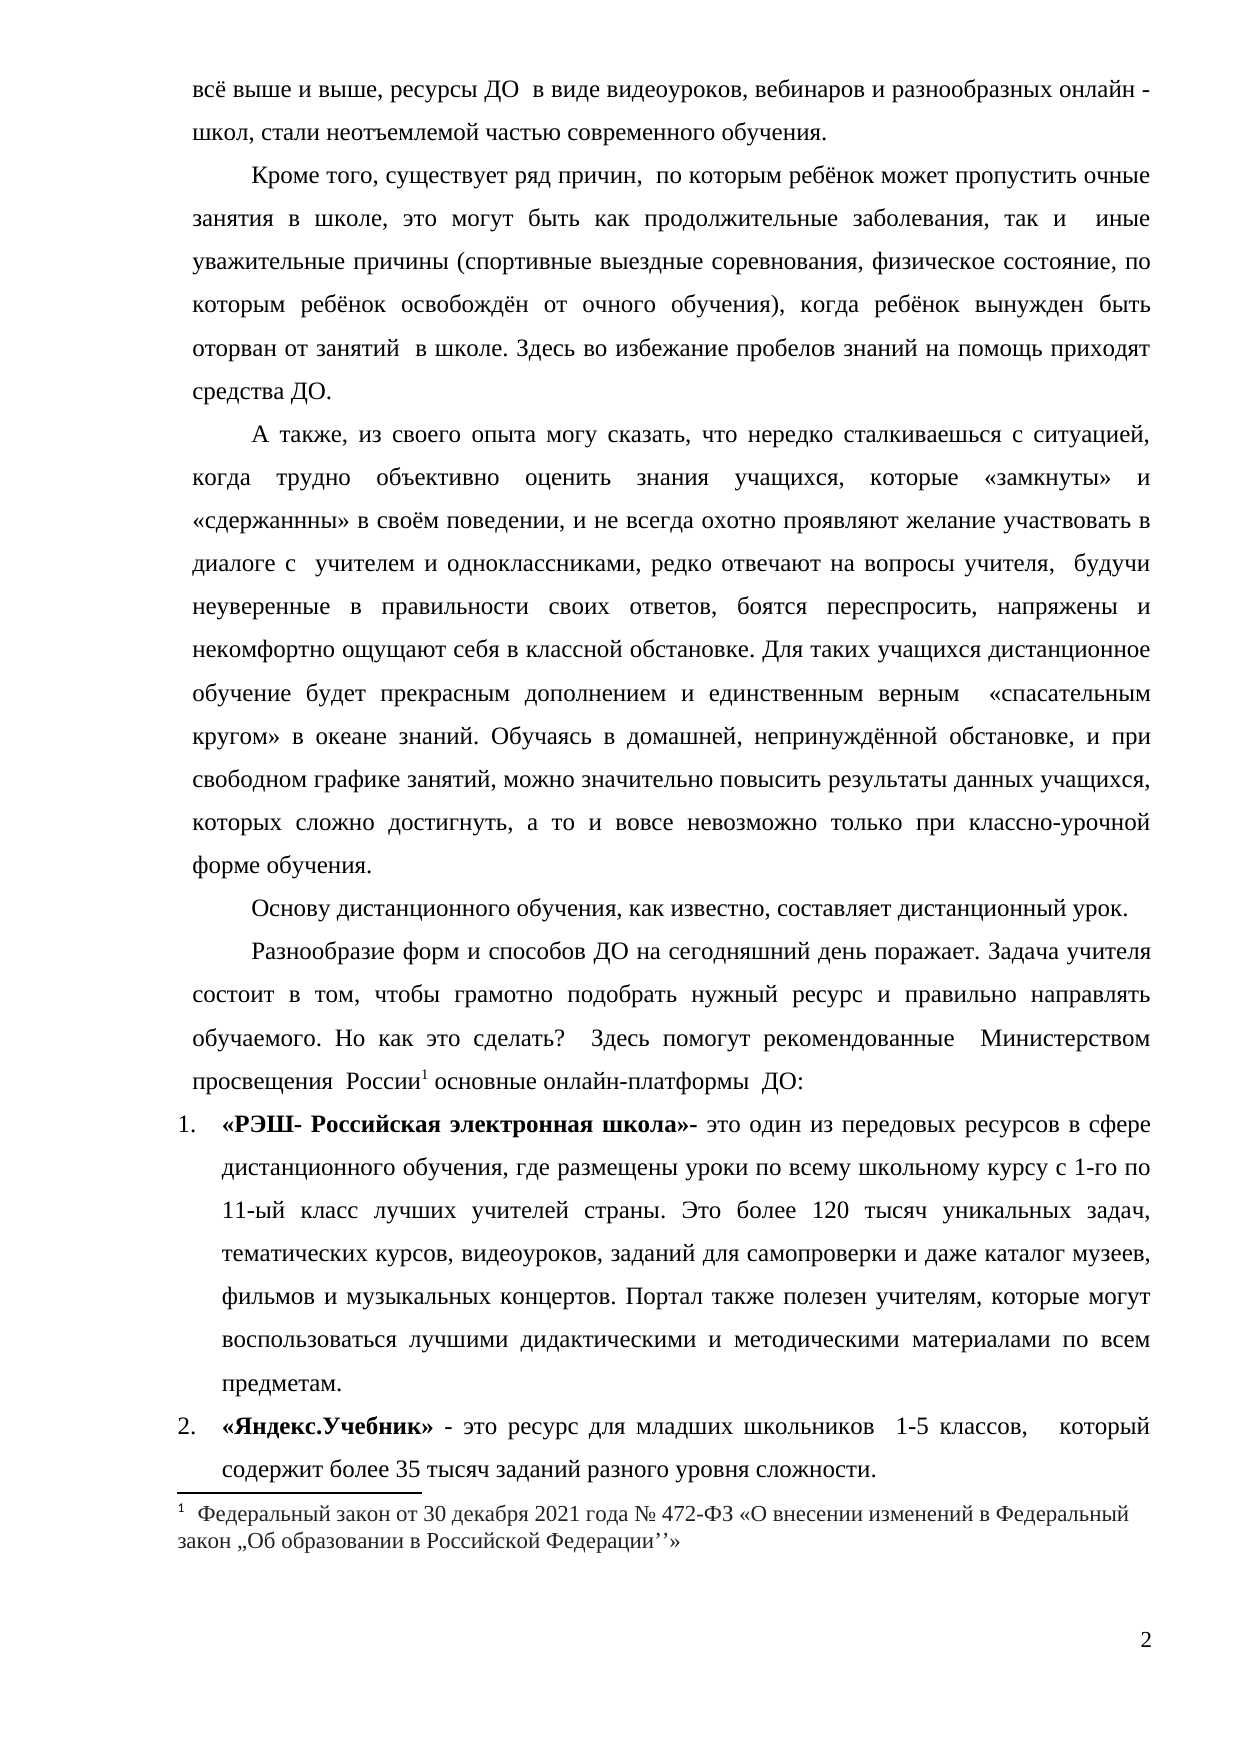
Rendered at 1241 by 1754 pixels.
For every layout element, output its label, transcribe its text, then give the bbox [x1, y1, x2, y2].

list «РЭШ- Российская электронная школа»- это один из передовых ресурсов в сфере дистанционного обучения, где размещены уроки по всему школьному курсу с 1-го по 11-ый класс лучших учителей страны. Это более 120 тысяч уникальных задач, тематических курсов, видеоуроков, заданий для самопроверки и даже каталог музеев, фильмов и музыкальных концертов. Портал также полезен учителям, которые могут воспользоваться лучшими дидактическими и методическими материалами по всем предметам. [177, 1109, 1152, 1396]
text Кроме того, существует ряд причин, по которым ребёнок может пропустить очные занятия в школе, это могут быть как продолжительные заболевания, так и иные уважительные причины (спортивные выездные соревнования, физическое состояние, по которым ребёнок освобождён от очного обучения), когда ребёнок вынужден быть оторван от занятий в школе. Здесь во избежание пробелов знаний на помощь приходят средства ДО. [192, 160, 1152, 404]
text А также, из своего опыта могу сказать, что нередко сталкиваешься с ситуацией, когда трудно объективно оценить знания учащихся, которые «замкнуты» и «сдержаннны» в своём поведении, и не всегда охотно проявляют желание участвовать в диалоге с учителем и одноклассниками, редко отвечают на вопросы учителя, будучи неуверенные в правильности своих ответов, боятся переспросить, напряжены и некомфортно ощущают себя в классной обстановке. Для таких учащихся дистанционное обучение будет прекрасным дополнением и единственным верным «спасательным кругом» в океане знаний. Обучаясь в домашней, непринуждённой обстановке, и при свободном графике занятий, можно значительно повысить результаты данных учащихся, которых сложно достигнуть, а то и вовсе невозможно только при классно-урочной форме обучения. [192, 419, 1152, 879]
list «Яндекс.Учебник» - это ресурс для младших школьников 1-5 классов, который содержит более 35 тысяч заданий разного уровня сложности. [177, 1411, 1152, 1483]
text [192, 74, 1152, 146]
text Основу дистанционного обучения, как известно, составляет дистанционный урок. [192, 893, 1152, 922]
text Разнообразие форм и способов ДО на сегодняшний день поражает. Задача учителя состоит в том, чтобы грамотно подобрать нужный ресурс и правильно направлять обучаемого. Но как это сделать? Здесь помогут рекомендованные Министерством просвещения России основные онлайн-платформы ДО: [192, 936, 1152, 1094]
